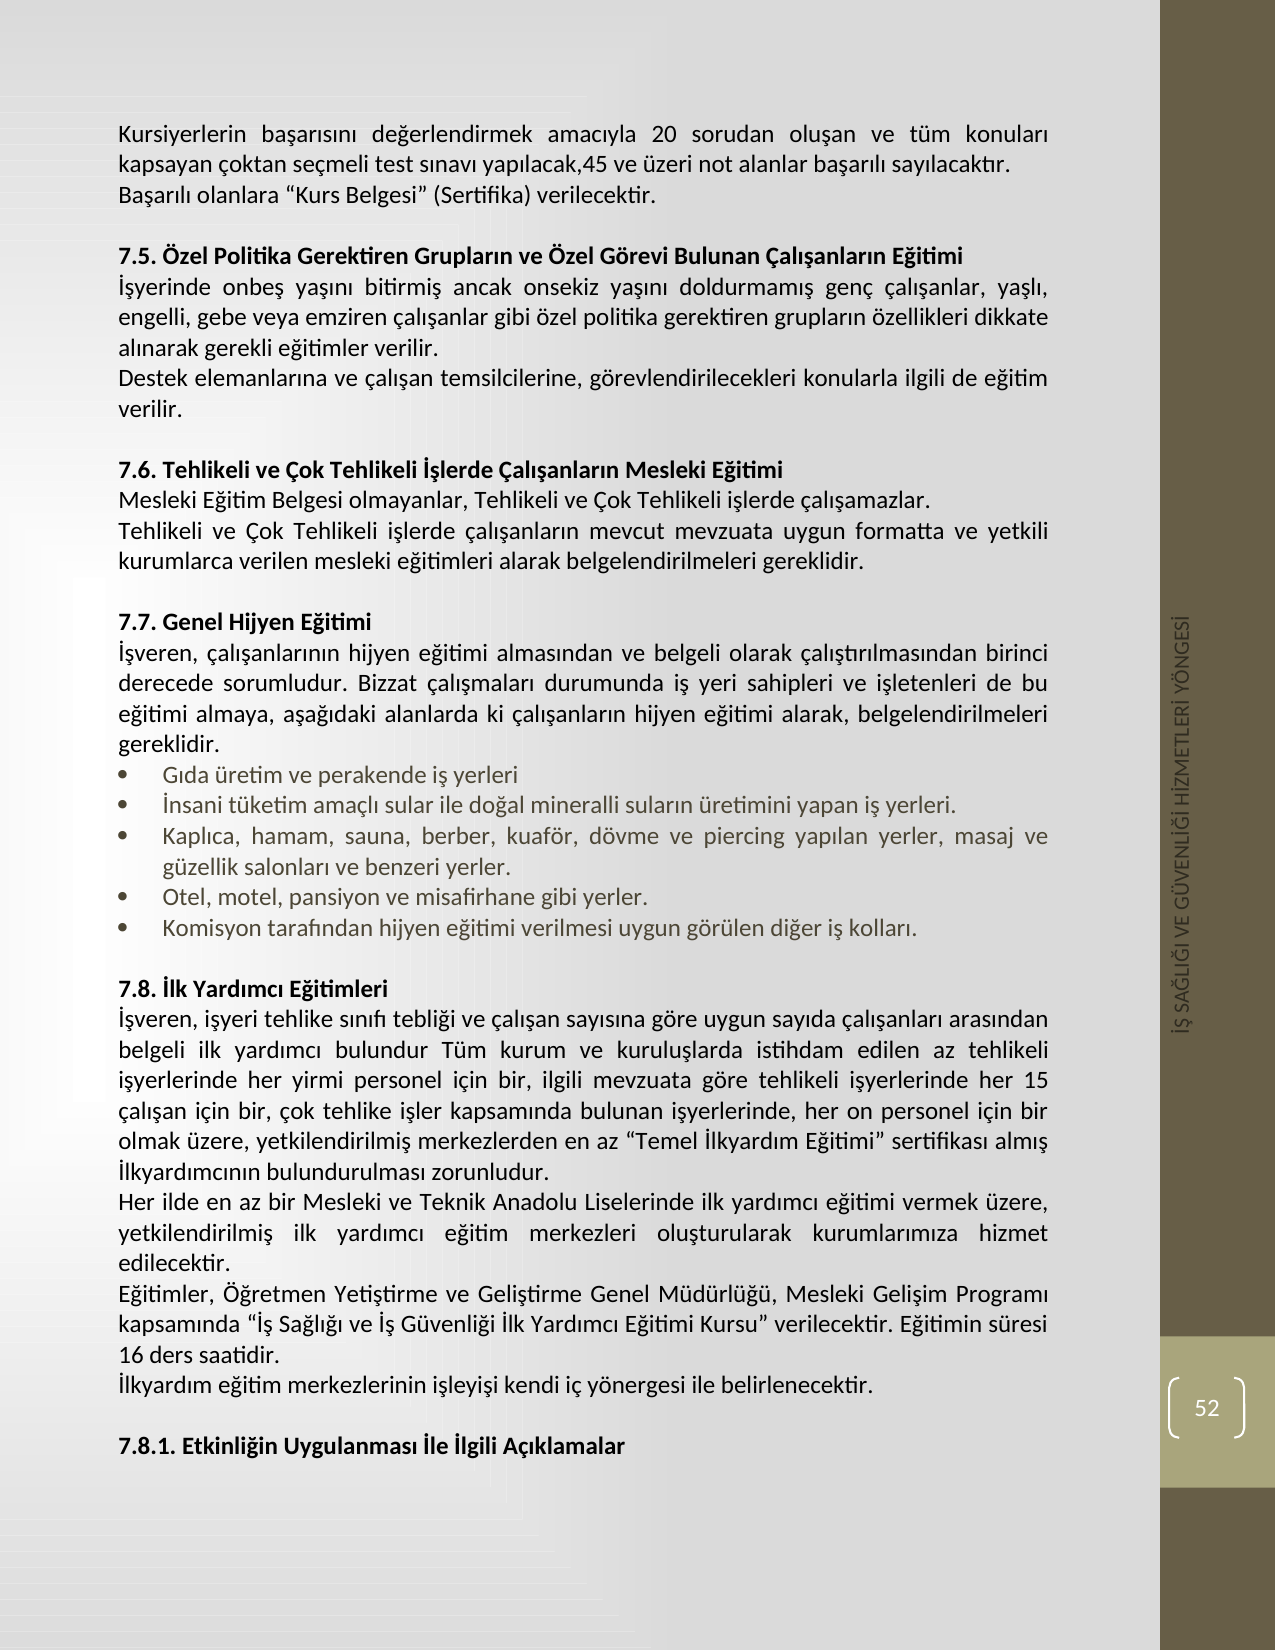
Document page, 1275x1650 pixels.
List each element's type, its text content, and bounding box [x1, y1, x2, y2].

list Gıda üretim ve perakende iş yerleri [118, 759, 1050, 789]
text İşyerinde onbeş yaşını bitirmiş ancak onsekiz yaşını doldurmamış genç çalışanlar, yaşlı, engelli, gebe veya emziren çalışanlar gibi özel politika gerektiren grupların özellikleri dikkate alınarak gerekli eğitimler verilir. [118, 271, 1050, 362]
list Kaplıca, hamam, sauna, berber, kuaför, dövme ve piercing yapılan yerler, masaj ve güzellik salonları ve benzeri yerler. [118, 820, 1050, 881]
text Tehlikeli ve Çok Tehlikeli işlerde çalışanların mevcut mevzuata uygun formatta ve yetkili kurumlarca verilen mesleki eğitimleri alarak belgelendirilmeleri gereklidir. [118, 515, 1050, 576]
text 7.8. İlk Yardımcı Eğitimleri [118, 973, 1050, 1003]
text Mesleki Eğitim Belgesi olmayanlar, Tehlikeli ve Çok Tehlikeli işlerde çalışamazlar. [118, 484, 1050, 515]
list İnsani tüketim amaçlı sular ile doğal mineralli suların üretimini yapan iş yerleri. [118, 789, 1050, 820]
text Kursiyerlerin başarısını değerlendirmek amacıyla 20 sorudan oluşan ve tüm konuları kapsayan çoktan seçmeli test sınavı yapılacak,45 ve üzeri not alanlar başarılı sayılacaktır. [118, 118, 1050, 179]
text İşveren, çalışanlarının hijyen eğitimi almasından ve belgeli olarak çalıştırılmasından birinci derecede sorumludur. Bizzat çalışmaları durumunda iş yeri sahipleri ve işletenleri de bu eğitimi almaya, aşağıdaki alanlarda ki çalışanların hijyen eğitimi alarak, belgelendirilmeleri gereklidir. [118, 637, 1050, 759]
text 7.6. Tehlikeli ve Çok Tehlikeli İşlerde Çalışanların Mesleki Eğitimi [118, 454, 1050, 484]
text Eğitimler, Öğretmen Yetiştirme ve Geliştirme Genel Müdürlüğü, Mesleki Gelişim Programı kapsamında “İş Sağlığı ve İş Güvenliği İlk Yardımcı Eğitimi Kursu” verilecektir. Eğitimin süresi 16 ders saatidir. [118, 1278, 1050, 1369]
text İşveren, işyeri tehlike sınıfı tebliği ve çalışan sayısına göre uygun sayıda çalışanları arasından belgeli ilk yardımcı bulundur Tüm kurum ve kuruluşlarda istihdam edilen az tehlikeli işyerlerinde her yirmi personel için bir, ilgili mevzuata göre tehlikeli işyerlerinde her 15 çalışan için bir, çok tehlike işler kapsamında bulunan işyerlerinde, her on personel için bir olmak üzere, yetkilendirilmiş merkezlerden en az “Temel İlkyardım Eğitimi” sertifikası almış İlkyardımcının bulundurulması zorunludur. [118, 1003, 1050, 1186]
text İlkyardım eğitim merkezlerinin işleyişi kendi iç yönergesi ile belirlenecektir. [118, 1369, 1050, 1400]
text Destek elemanlarına ve çalışan temsilcilerine, görevlendirilecekleri konularla ilgili de eğitim verilir. [118, 362, 1050, 423]
text 7.5. Özel Politika Gerektiren Grupların ve Özel Görevi Bulunan Çalışanların Eğitimi [118, 240, 1050, 271]
text Başarılı olanlara “Kurs Belgesi” (Sertifika) verilecektir. [118, 179, 1050, 210]
text Her ilde en az bir Mesleki ve Teknik Anadolu Liselerinde ilk yardımcı eğitimi vermek üzere, yetkilendirilmiş ilk yardımcı eğitim merkezleri oluşturularak kurumlarımıza hizmet edilecektir. [118, 1186, 1050, 1278]
list Komisyon tarafından hijyen eğitimi verilmesi uygun görülen diğer iş kolları. [118, 912, 1050, 942]
text 7.7. Genel Hijyen Eğitimi [118, 606, 1050, 637]
list Otel, motel, pansiyon ve misafirhane gibi yerler. [118, 881, 1050, 912]
text 7.8.1. Etkinliğin Uygulanması İle İlgili Açıklamalar [118, 1431, 1050, 1461]
